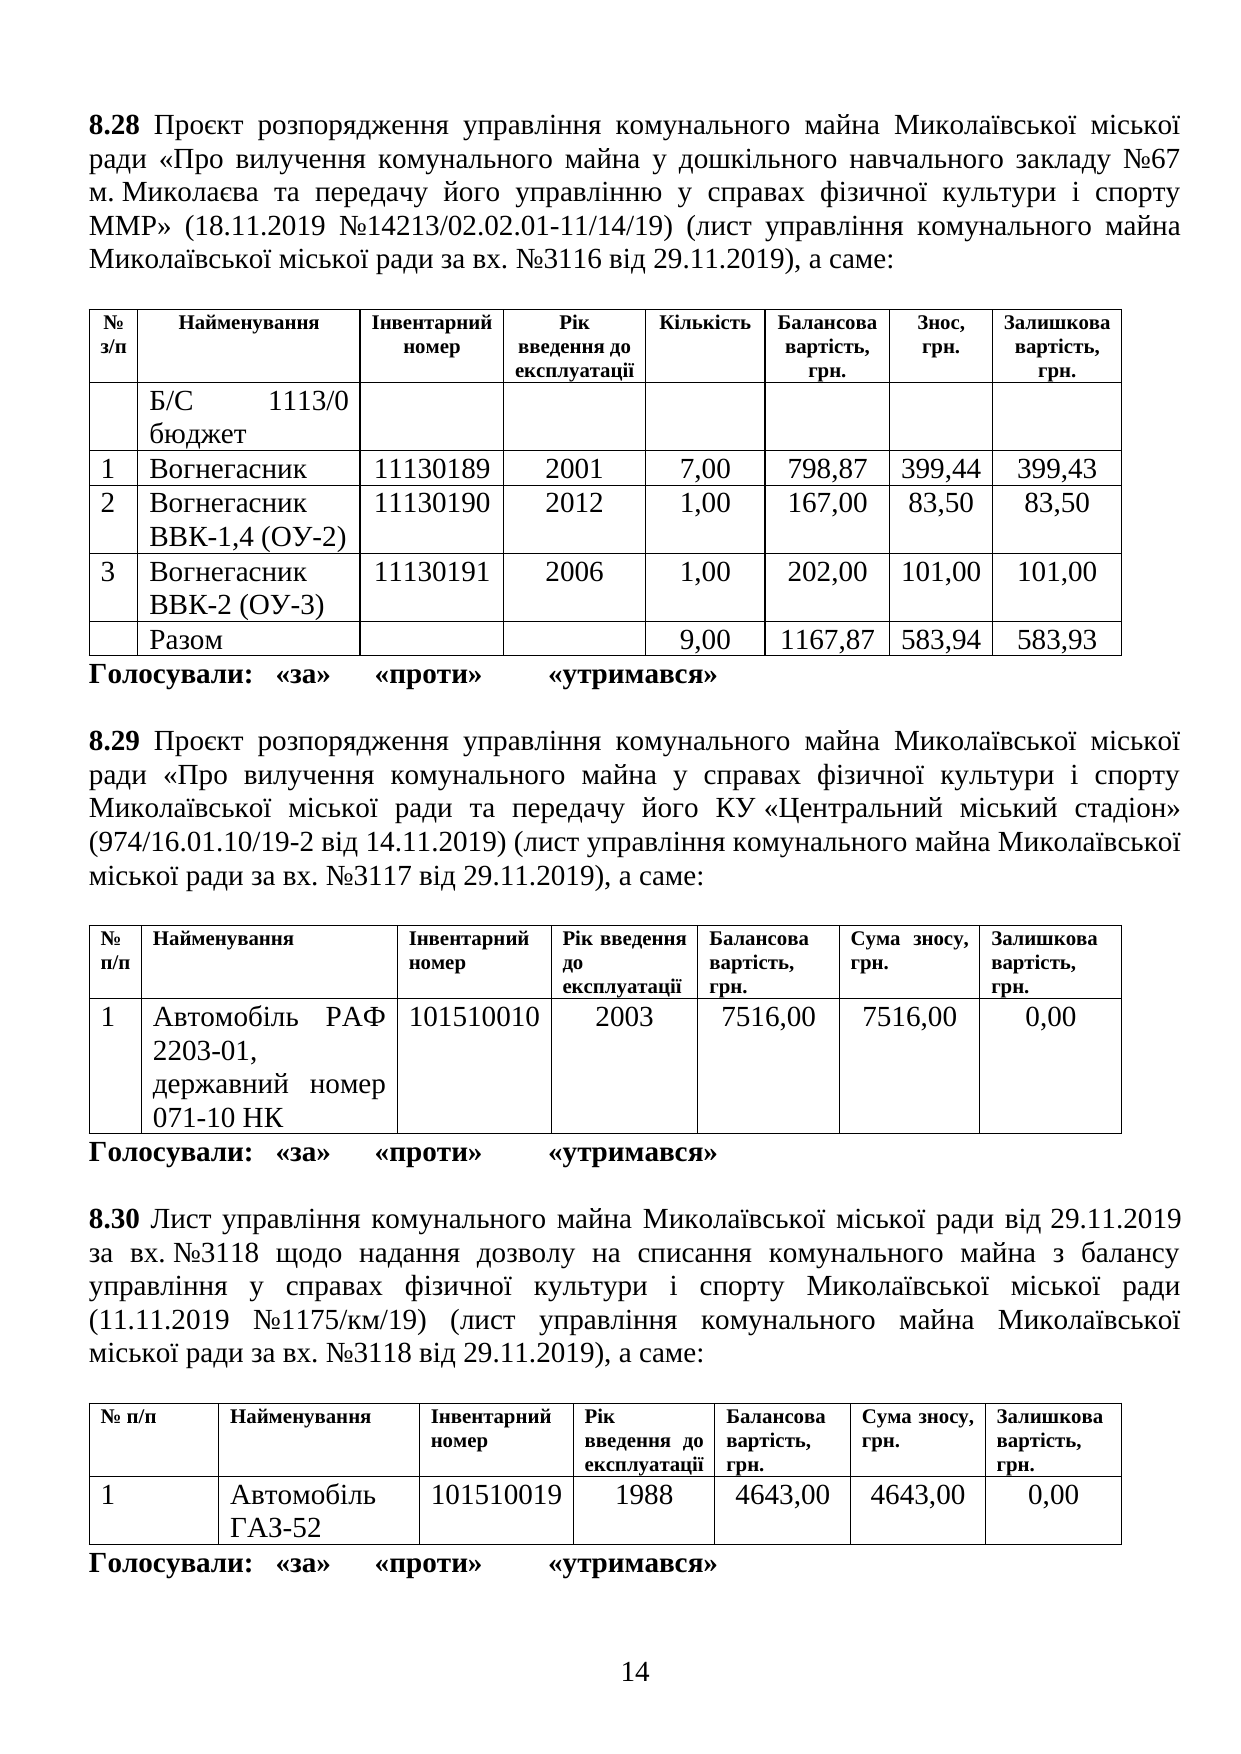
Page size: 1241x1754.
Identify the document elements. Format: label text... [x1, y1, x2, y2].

table_header Балансова вартість, грн. [715, 1404, 850, 1476]
text 8.28 Проєкт розпорядження управління комунального майна Миколаївської міської ради «Про вилучення комунального майна у дошкільного навчального закладу №67 м. Миколаєва та передачу його управлінню у справах фізичної культури і спорту ММР» (18.11.2019 №14213/02.02.01-11/14/19) (лист управління комунального майна Миколаївської міської ради за вх. №3116 від 29.11.2019), а саме: [89, 107, 1181, 275]
table_cell 399,44 [890, 451, 992, 484]
table_cell 101,00 [993, 554, 1121, 621]
table_cell 1 [90, 451, 137, 484]
table_header Найменування [138, 310, 359, 382]
table_header Балансова вартість, грн. [766, 310, 889, 382]
table_header Найменування [219, 1404, 419, 1476]
list Голосували: «за» «проти» «утримався» [89, 1545, 1181, 1578]
table_cell 11130190 [361, 486, 503, 553]
table_cell 3 [90, 554, 137, 621]
table_cell 1,00 [646, 554, 764, 621]
table_cell 7516,00 [698, 999, 839, 1133]
table_cell 1,00 [646, 486, 764, 553]
table_header Інвентарний номер [398, 926, 551, 998]
table_header Рік введення до експлуатації [552, 926, 697, 998]
table_cell Б/С 1113/0 бюджет [138, 383, 359, 450]
table_cell 1988 [574, 1477, 714, 1544]
table_header Найменування [142, 926, 397, 998]
table_header Кількість [646, 310, 764, 382]
table_header № з/п [90, 310, 137, 382]
table_cell 2001 [504, 451, 645, 484]
table_cell Автомобіль ГАЗ-52 [219, 1477, 419, 1544]
table_header Рік введення до експлуатації [574, 1404, 714, 1476]
list Голосували: «за» «проти» «утримався» [89, 1134, 1181, 1168]
table_header Залишкова вартість, грн. [993, 310, 1121, 382]
table_cell 101510019 [420, 1477, 573, 1544]
table_header Сума зносу, грн. [840, 926, 979, 998]
table_cell 583,94 [890, 622, 992, 655]
table_cell 2006 [504, 554, 645, 621]
table_cell 1 [90, 1477, 218, 1544]
table_cell 202,00 [766, 554, 889, 621]
table_cell Вогнегасник [138, 451, 359, 484]
table_cell 399,43 [993, 451, 1121, 484]
table_cell 167,00 [766, 486, 889, 553]
table_cell 101,00 [890, 554, 992, 621]
table_header Залишкова вартість, грн. [980, 926, 1121, 998]
table_header Знос, грн. [890, 310, 992, 382]
table_header Балансова вартість, грн. [698, 926, 839, 998]
table_header № п/п [90, 926, 141, 998]
table_cell 4643,00 [715, 1477, 850, 1544]
table_cell 11130191 [361, 554, 503, 621]
table_cell [766, 383, 889, 450]
list Голосували: «за» «проти» «утримався» [89, 656, 1181, 690]
table_cell 83,50 [890, 486, 992, 553]
table_cell 1167,87 [766, 622, 889, 655]
table_cell 4643,00 [851, 1477, 985, 1544]
table_cell [646, 383, 764, 450]
table_cell [504, 383, 645, 450]
table_cell 798,87 [766, 451, 889, 484]
table_cell [993, 383, 1121, 450]
table_header № п/п [90, 1404, 218, 1476]
table_header Інвентарний номер [361, 310, 503, 382]
table_cell Вогнегасник ВВК-2 (ОУ-3) [138, 554, 359, 621]
table_cell [90, 383, 137, 450]
table_cell [361, 622, 503, 655]
table_cell 83,50 [993, 486, 1121, 553]
table_cell [890, 383, 992, 450]
table_cell Автомобіль РАФ 2203-01, державний номер 071-10 НК [142, 999, 397, 1133]
text 8.29 Проєкт розпорядження управління комунального майна Миколаївської міської ради «Про вилучення комунального майна у справах фізичної культури і спорту Миколаївської міської ради та передачу його КУ «Центральний міський стадіон» (974/16.01.10/19-2 від 14.11.2019) (лист управління комунального майна Миколаївської міської ради за вх. №3117 від 29.11.2019), а саме: [89, 723, 1181, 891]
table_cell 0,00 [986, 1477, 1121, 1544]
table_header Залишкова вартість, грн. [986, 1404, 1121, 1476]
table_cell [504, 622, 645, 655]
table_cell 583,93 [993, 622, 1121, 655]
table_cell 9,00 [646, 622, 764, 655]
table_cell [90, 622, 137, 655]
table_cell Вогнегасник ВВК-1,4 (ОУ-2) [138, 486, 359, 553]
table_header Інвентарний номер [420, 1404, 573, 1476]
table_cell 2003 [552, 999, 697, 1133]
table_header Сума зносу, грн. [851, 1404, 985, 1476]
text 8.30 Лист управління комунального майна Миколаївської міської ради від 29.11.2019 за вх. №3118 щодо надання дозволу на списання комунального майна з балансу управління у справах фізичної культури і спорту Миколаївської міської ради (11.11.2019 №1175/км/19) (лист управління комунального майна Миколаївської міської ради за вх. №3118 від 29.11.2019), а саме: [89, 1201, 1181, 1369]
table_cell 7,00 [646, 451, 764, 484]
table_cell 2012 [504, 486, 645, 553]
table_cell [361, 383, 503, 450]
table_cell 0,00 [980, 999, 1121, 1133]
table_cell 11130189 [361, 451, 503, 484]
table_cell 1 [90, 999, 141, 1133]
table_cell 101510010 [398, 999, 551, 1133]
table_header Рік введення до експлуатації [504, 310, 645, 382]
table_cell 7516,00 [840, 999, 979, 1133]
table_cell 2 [90, 486, 137, 553]
table_cell Разом [138, 622, 359, 655]
